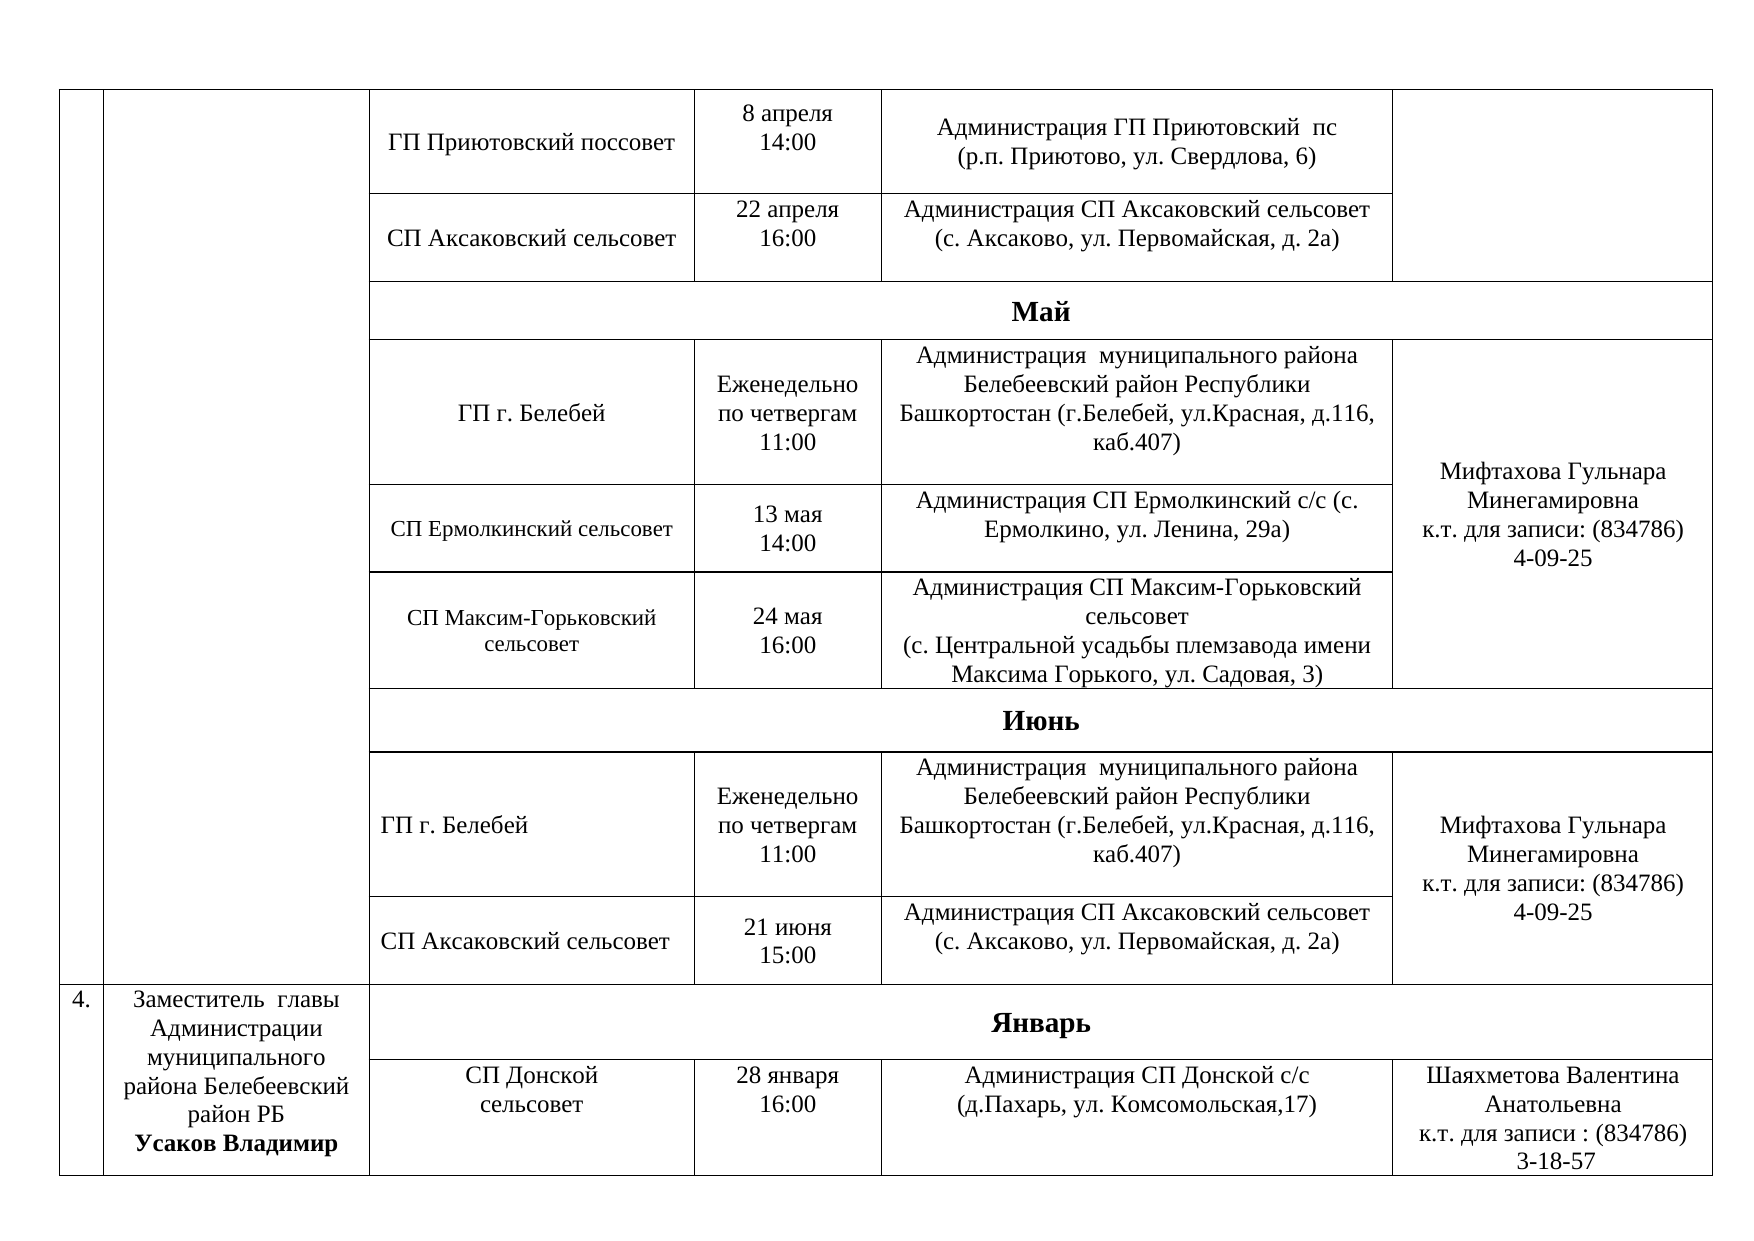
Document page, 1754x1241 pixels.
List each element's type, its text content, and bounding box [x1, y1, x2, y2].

table_cell ГП Приютовский поссовет [370, 90, 694, 193]
table_cell СП Аксаковский сельсовет [370, 194, 694, 281]
table_cell 28 января 16:00 [695, 1060, 881, 1175]
table_cell ГП г. Белебей [370, 340, 694, 484]
table_cell Январь [370, 985, 1712, 1059]
table_cell Май [370, 282, 1712, 339]
table_cell Мифтахова Гульнара Минегамировна к.т. для записи: (834786) 4-09-25 [1393, 340, 1712, 687]
table_cell Еженедельно по четвергам 11:00 [695, 753, 881, 896]
table_cell Администрация СП Аксаковский сельсовет (с. Аксаково, ул. Первомайская, д. 2а) [882, 897, 1392, 983]
table_cell Администрация муниципального района Белебеевский район Республики Башкортостан (г.Белебей, ул.Красная, д.116, каб.407) [882, 340, 1392, 484]
table_cell Администрация муниципального района Белебеевский район Республики Башкортостан (г.Белебей, ул.Красная, д.116, каб.407) [882, 753, 1392, 896]
table_cell 24 мая 16:00 [695, 573, 881, 687]
table_cell Заместитель главы Администрации муниципального района Белебеевский район РБ Усаков Владимир Николаевич [104, 985, 369, 1175]
table_cell Еженедельно по четвергам 11:00 [695, 340, 881, 484]
table_cell СП Донской сельсовет [370, 1060, 694, 1175]
table_cell Мифтахова Гульнара Минегамировна к.т. для записи: (834786) 4-09-25 [1393, 753, 1712, 983]
table_cell Администрация СП Донской с/с (д.Пахарь, ул. Комсомольская,17) [882, 1060, 1392, 1175]
table_cell 4. [60, 985, 103, 1175]
table_cell СП Максим-Горьковский сельсовет [370, 573, 694, 687]
table_cell Администрация СП Ермолкинский с/с (с. Ермолкино, ул. Ленина, 29а) [882, 485, 1392, 571]
table_cell ГП г. Белебей [370, 753, 694, 896]
table_cell Администрация ГП Приютовский пс (р.п. Приютово, ул. Свердлова, 6) [882, 90, 1392, 193]
table_cell 13 мая 14:00 [695, 485, 881, 571]
table_cell Администрация СП Аксаковский сельсовет (с. Аксаково, ул. Первомайская, д. 2а) [882, 194, 1392, 281]
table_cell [1393, 1060, 1712, 1175]
table_cell Июнь [370, 689, 1712, 751]
table_cell 22 апреля 16:00 [695, 194, 881, 281]
table_cell 21 июня 15:00 [695, 897, 881, 983]
table_cell СП Аксаковский сельсовет [370, 897, 694, 983]
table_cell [1393, 90, 1712, 281]
table_cell Администрация СП Максим-Горьковский сельсовет (с. Центральной усадьбы племзавода имени Максима Горького, ул. Садовая, 3) [882, 573, 1392, 687]
table_cell СП Ермолкинский сельсовет [370, 485, 694, 571]
table_cell 8 апреля 14:00 [695, 90, 881, 193]
